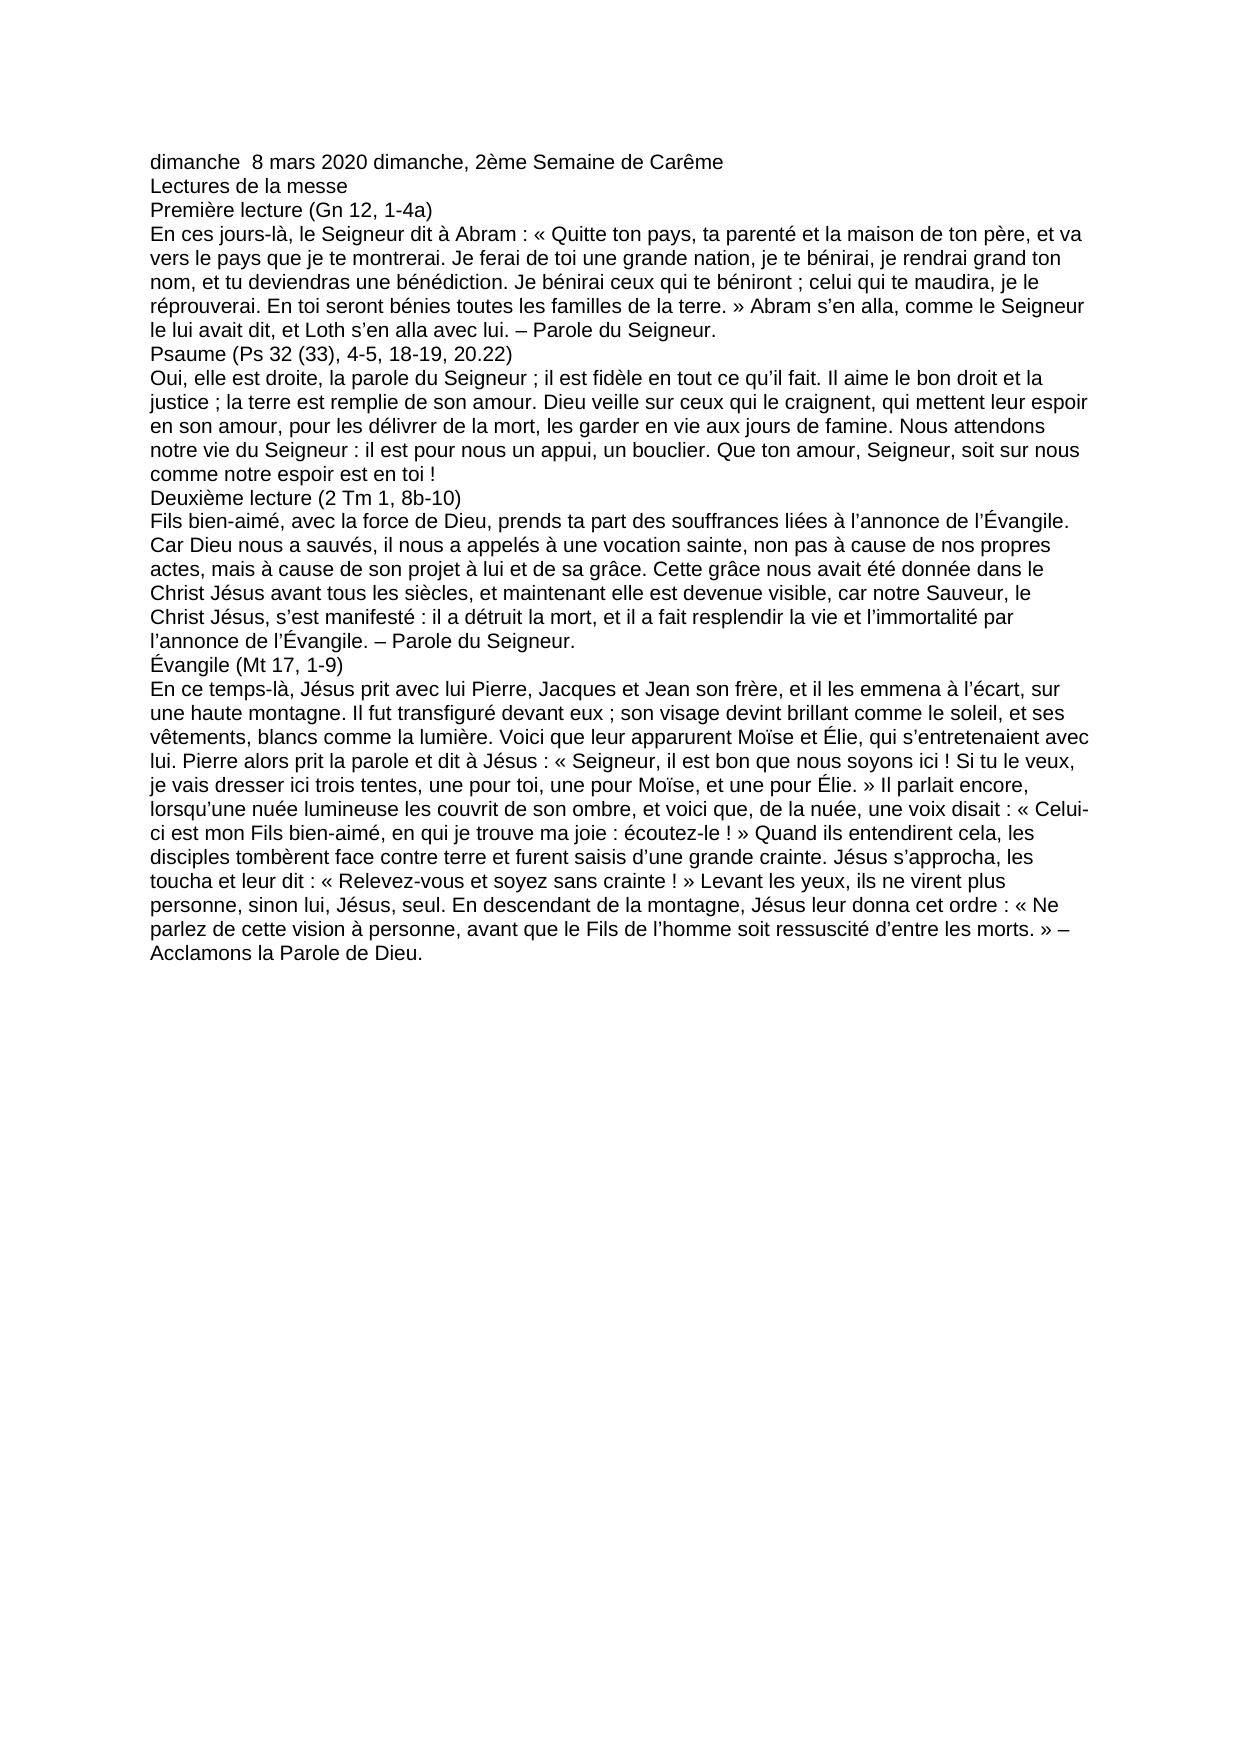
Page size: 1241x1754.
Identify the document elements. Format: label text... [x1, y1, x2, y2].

text Oui, elle est droite, la parole du Seigneur ; il est fidèle en tout ce qu’il fait. Il aime le bon droit et la justice ; la terre est remplie de son amour. Dieu veille sur ceux qui le craignent, qui mettent leur espoir en son amour, pour les délivrer de la mort, les garder en vie aux jours de famine. Nous attendons notre vie du Seigneur : il est pour nous un appui, un bouclier. Que ton amour, Seigneur, soit sur nous comme notre espoir est en toi ! [150, 366, 1090, 485]
text Fils bien-aimé, avec la force de Dieu, prends ta part des souffrances liées à l’annonce de l’Évangile. Car Dieu nous a sauvés, il nous a appelés à une vocation sainte, non pas à cause de nos propres actes, mais à cause de son projet à lui et de sa grâce. Cette grâce nous avait été donnée dans le Christ Jésus avant tous les siècles, et maintenant elle est devenue visible, car notre Sauveur, le Christ Jésus, s’est manifesté : il a détruit la mort, et il a fait resplendir la vie et l’immortalité par l’annonce de l’Évangile. – Parole du Seigneur. [150, 509, 1090, 653]
text En ces jours-là, le Seigneur dit à Abram : « Quitte ton pays, ta parenté et la maison de ton père, et va vers le pays que je te montrerai. Je ferai de toi une grande nation, je te bénirai, je rendrai grand ton nom, et tu deviendras une bénédiction. Je bénirai ceux qui te béniront ; celui qui te maudira, je le réprouverai. En toi seront bénies toutes les familles de la terre. » Abram s’en alla, comme le Seigneur le lui avait dit, et Loth s’en alla avec lui. – Parole du Seigneur. [150, 222, 1090, 342]
text En ce temps-là, Jésus prit avec lui Pierre, Jacques et Jean son frère, et il les emmena à l’écart, sur une haute montagne. Il fut transfiguré devant eux ; son visage devint brillant comme le soleil, et ses vêtements, blancs comme la lumière. Voici que leur apparurent Moïse et Élie, qui s’entretenaient avec lui. Pierre alors prit la parole et dit à Jésus : « Seigneur, il est bon que nous soyons ici ! Si tu le veux, je vais dresser ici trois tentes, une pour toi, une pour Moïse, et une pour Élie. » Il parlait encore, lorsqu’une nuée lumineuse les couvrit de son ombre, et voici que, de la nuée, une voix disait : « Celui-ci est mon Fils bien-aimé, en qui je trouve ma joie : écoutez-le ! » Quand ils entendirent cela, les disciples tombèrent face contre terre et furent saisis d’une grande crainte. Jésus s’approcha, les toucha et leur dit : « Relevez-vous et soyez sans crainte ! » Levant les yeux, ils ne virent plus personne, sinon lui, Jésus, seul. En descendant de la montagne, Jésus leur donna cet ordre : « Ne parlez de cette vision à personne, avant que le Fils de l’homme soit ressuscité d’entre les morts. » – Acclamons la Parole de Dieu. [150, 677, 1090, 964]
